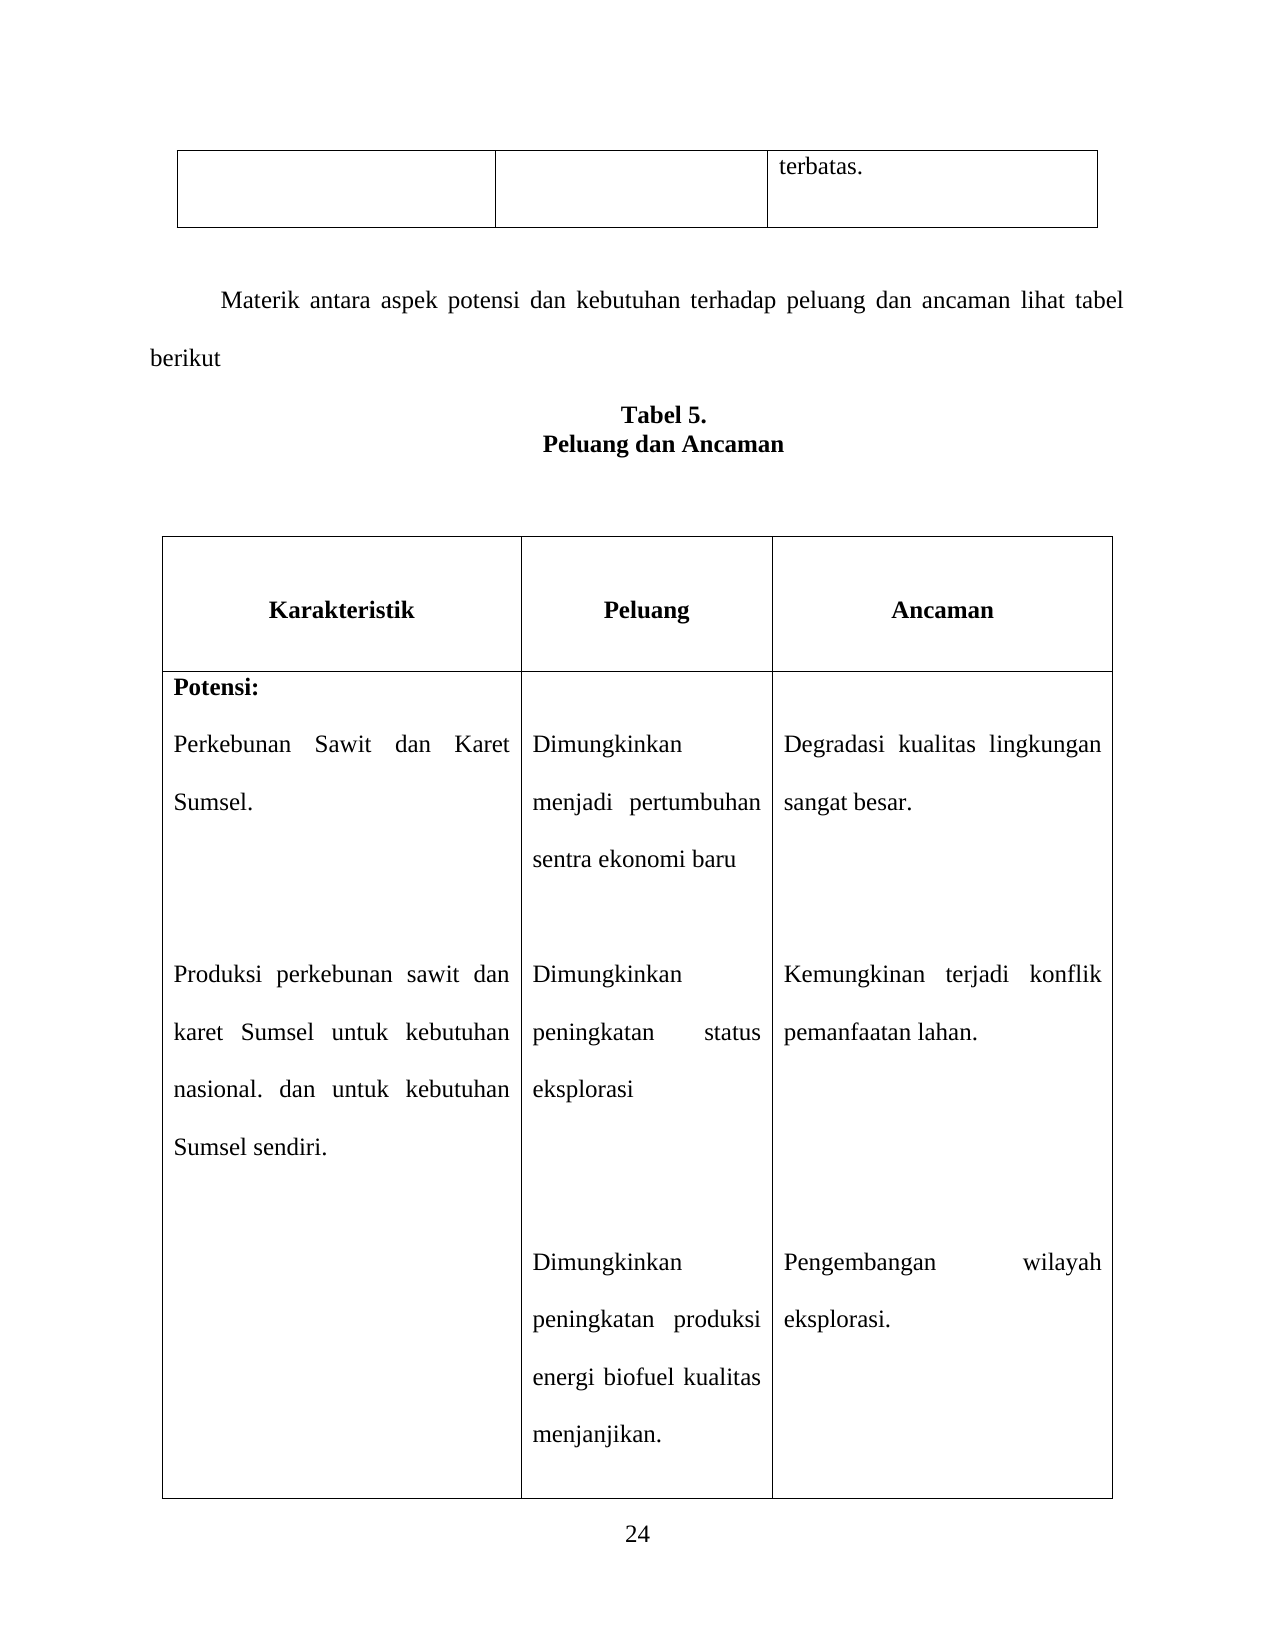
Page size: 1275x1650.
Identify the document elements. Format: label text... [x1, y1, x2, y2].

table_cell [178, 151, 495, 227]
table_header Peluang [522, 537, 772, 671]
list Tabel 5. [202, 400, 1125, 429]
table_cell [773, 672, 1112, 1497]
list Materik antara aspek potensi dan kebutuhan terhadap peluang dan ancaman lihat tabel berikut [150, 285, 1125, 372]
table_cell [768, 151, 1097, 227]
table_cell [522, 672, 772, 1497]
table_header Karakteristik [163, 537, 521, 671]
table_header Ancaman [773, 537, 1112, 671]
list Peluang dan Ancaman [202, 429, 1125, 458]
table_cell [496, 151, 767, 227]
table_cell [163, 672, 521, 1497]
